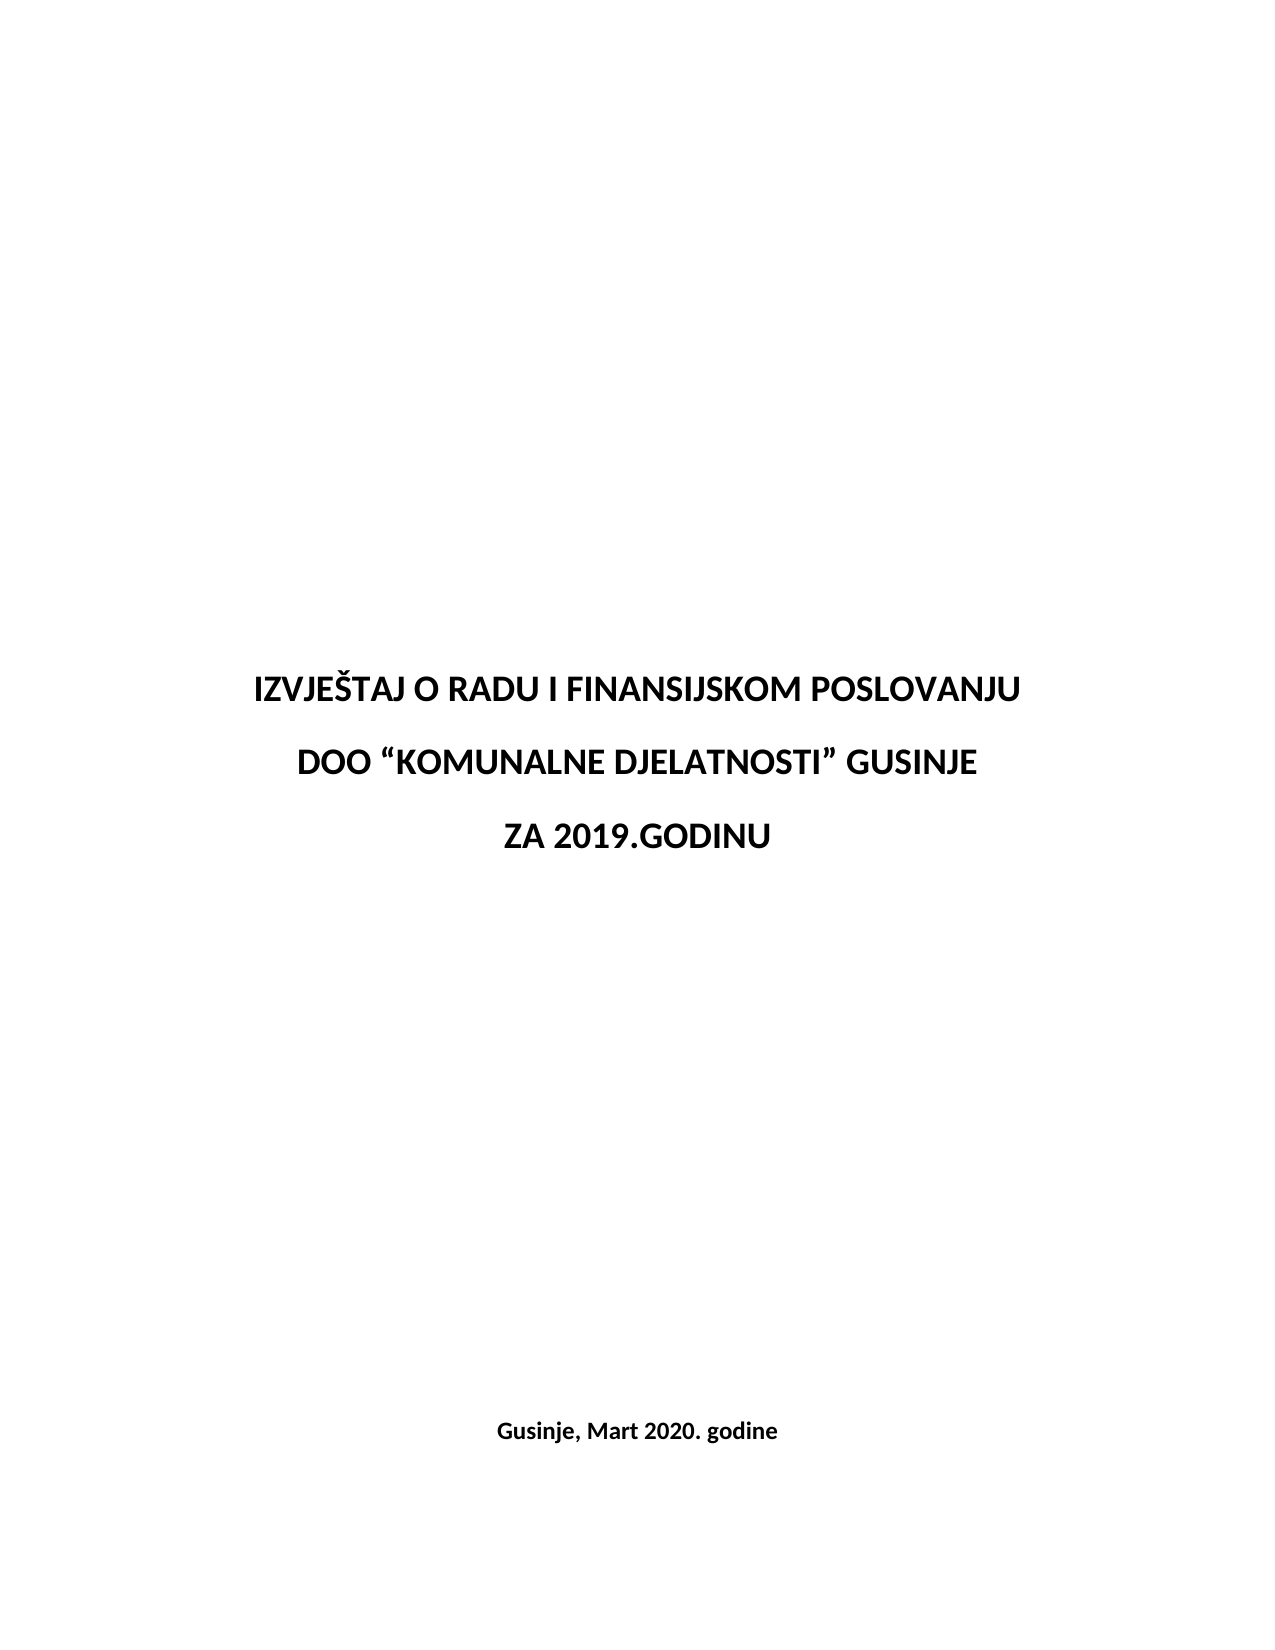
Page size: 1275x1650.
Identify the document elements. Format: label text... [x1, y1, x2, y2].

text Gusinje, Mart 2020. godine [150, 1415, 1125, 1445]
text ZA 2019.GODINU [150, 812, 1125, 858]
text IZVJEŠTAJ O RADU I FINANSIJSKOM POSLOVANJU [150, 665, 1125, 711]
text DOO “KOMUNALNE DJELATNOSTI” GUSINJE [150, 738, 1125, 784]
